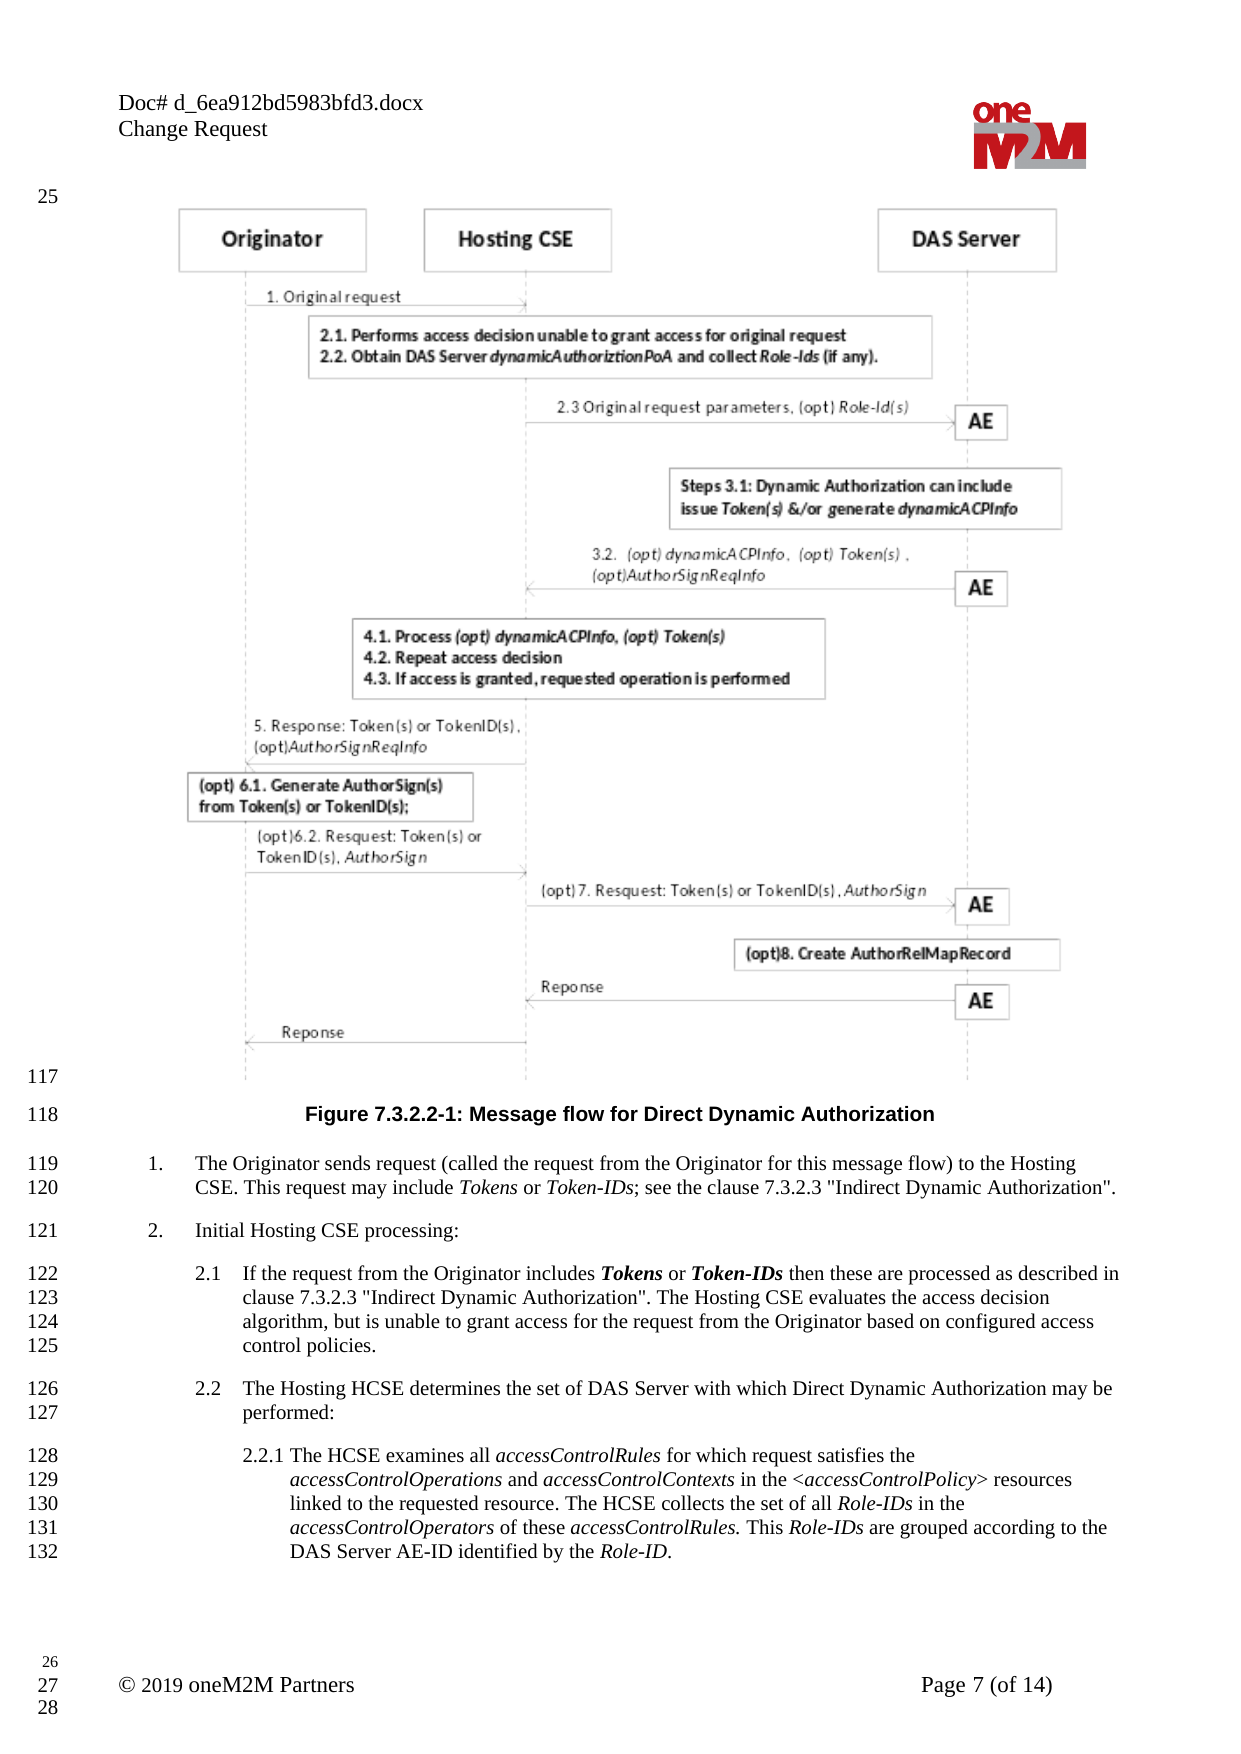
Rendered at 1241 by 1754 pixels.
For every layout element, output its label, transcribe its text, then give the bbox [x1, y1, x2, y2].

text 2.1 If the request from the Originator includes Tokens or Token-IDs then these are processed as described in clause 7.3.2.3 "Indirect Dynamic Authorization". The Hosting CSE evaluates the access decision algorithm, but is unable to grant access for the request from the Originator based on configured access control policies. [195, 1261, 1122, 1357]
text 2. Initial Hosting CSE processing: [148, 1218, 1122, 1242]
text 2.2.1 The HCSE examines all accessControlRules for which request satisfies the accessControlOperations and accessControlContexts in the <accessControlPolicy> resources linked to the requested resource. The HCSE collects the set of all Role-IDs in the accessControlOperators of these accessControlRules. This Role-IDs are grouped according to the DAS Server AE-ID identified by the Role-ID. [242, 1443, 1122, 1563]
picture [959, 88, 1100, 184]
text Figure 7.3.2.2-1: Message flow for Direct Dynamic Authorization [118, 1102, 1122, 1126]
text 2.2 The Hosting HCSE determines the set of DAS Server with which Direct Dynamic Authorization may be performed: [195, 1376, 1122, 1424]
text 1. The Originator sends request (called the request from the Originator for this message flow) to the Hosting CSE. This request may include Tokens or Token-IDs; see the clause 7.3.2.3 "Indirect Dynamic Authorization". [148, 1151, 1122, 1199]
